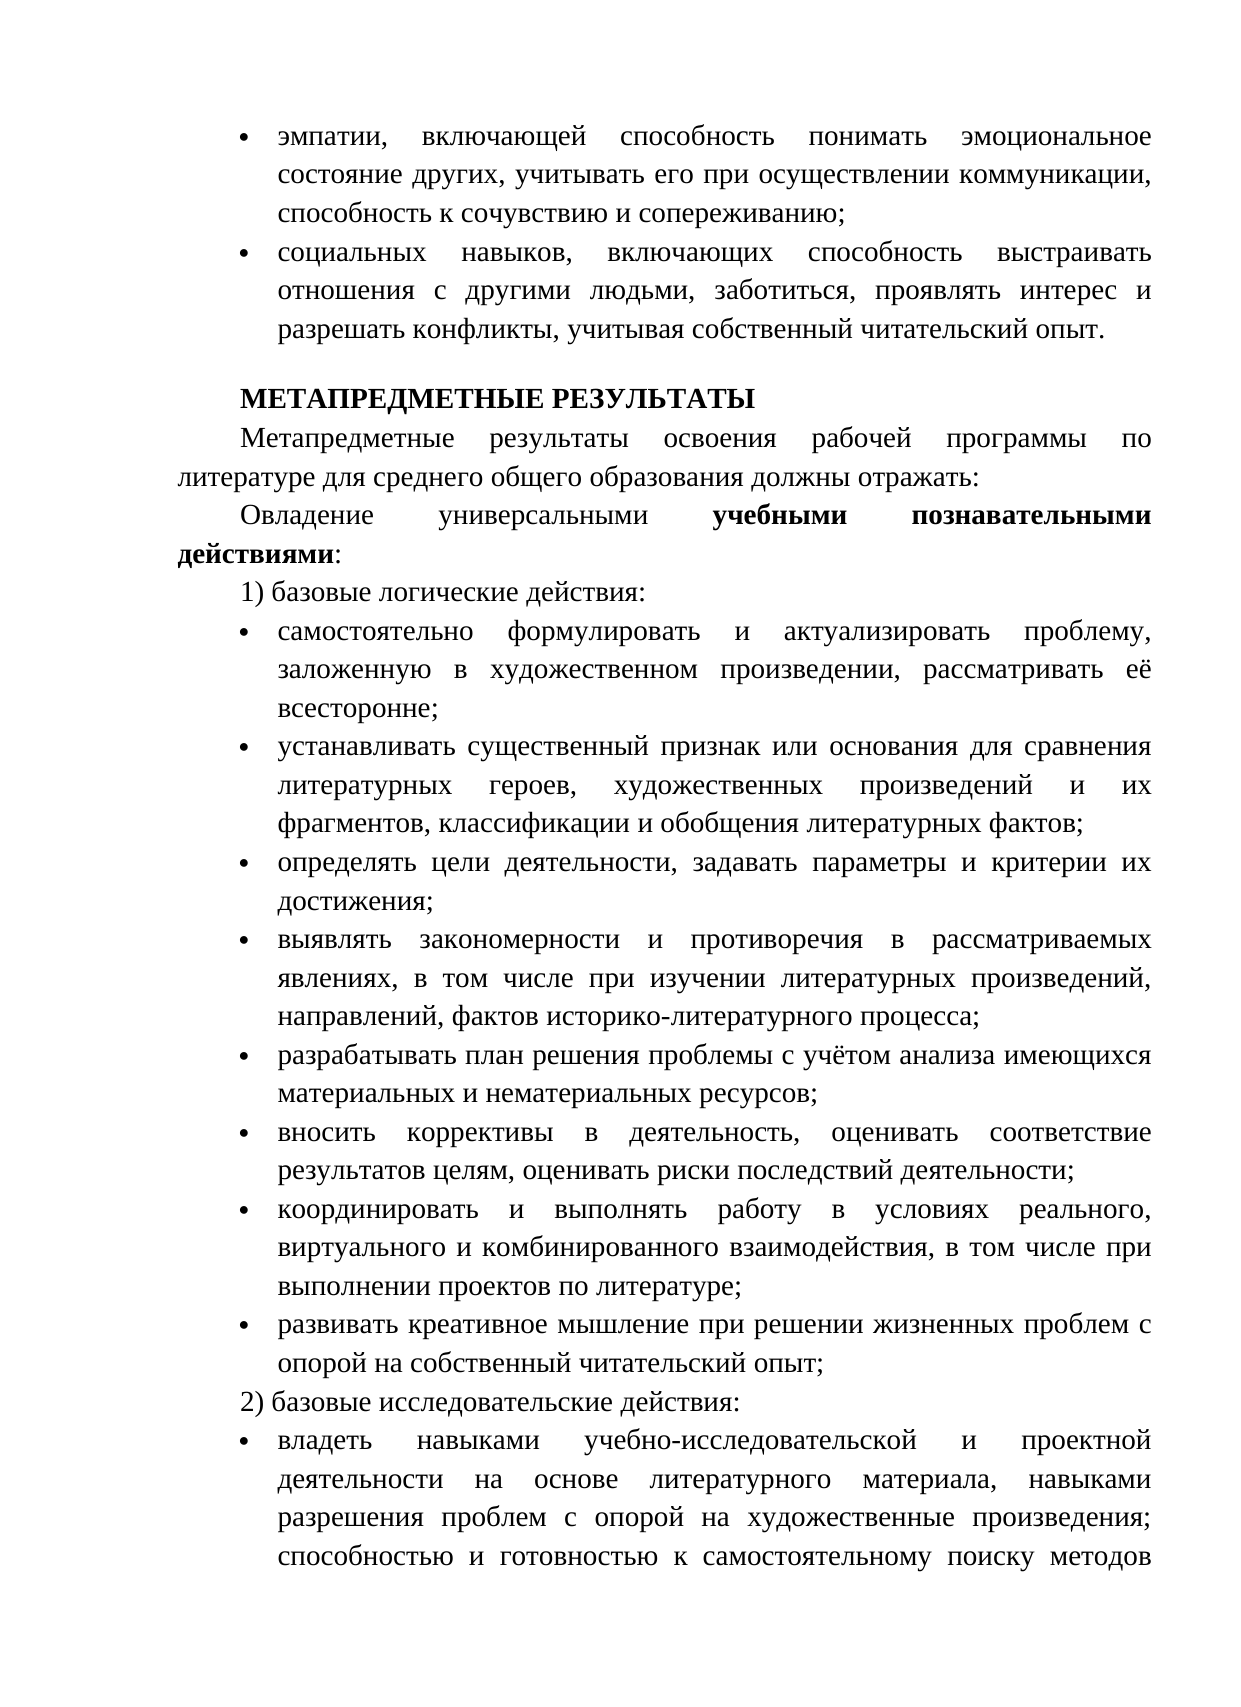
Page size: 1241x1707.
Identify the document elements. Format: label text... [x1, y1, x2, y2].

list координировать и выполнять работу в условиях реального, виртуального и комбинированного взаимодействия, в том числе при выполнении проектов по литературе; [240, 1191, 1152, 1302]
list социальных навыков, включающих способность выстраивать отношения с другими людьми, заботиться, проявлять интерес и разрешать конфликты, учитывая собственный читательский опыт. [240, 234, 1152, 344]
list вносить коррективы в деятельность, оценивать соответствие результатов целям, оценивать риски последствий деятельности; [240, 1114, 1152, 1186]
text МЕТАПРЕДМЕТНЫЕ РЕЗУЛЬТАТЫ [177, 382, 1152, 415]
text Метапредметные результаты освоения рабочей программы по литературе для среднего общего образования должны отражать: [177, 420, 1152, 492]
text 1) базовые логические действия: [177, 574, 1152, 608]
text Овладение универсальными учебными познавательными действиями: [177, 497, 1152, 569]
list эмпатии, включающей способность понимать эмоциональное состояние других, учитывать его при осуществлении коммуникации, способность к сочувствию и сопереживанию; [240, 118, 1152, 229]
text 2) базовые исследовательские действия: [177, 1384, 1152, 1417]
list устанавливать существенный признак или основания для сравнения литературных героев, художественных произведений и их фрагментов, классификации и обобщения литературных фактов; [240, 728, 1152, 839]
list выявлять закономерности и противоречия в рассматриваемых явлениях, в том числе при изучении литературных произведений, направлений, фактов историко-литературного процесса; [240, 921, 1152, 1032]
list развивать креативное мышление при решении жизненных проблем с опорой на собственный читательский опыт; [240, 1307, 1152, 1379]
list определять цели деятельности, задавать параметры и критерии их достижения; [240, 844, 1152, 916]
list разрабатывать план решения проблемы с учётом анализа имеющихся материальных и нематериальных ресурсов; [240, 1037, 1152, 1109]
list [240, 1422, 1152, 1571]
list самостоятельно формулировать и актуализировать проблему, заложенную в художественном произведении, рассматривать её всесторонне; [240, 613, 1152, 723]
